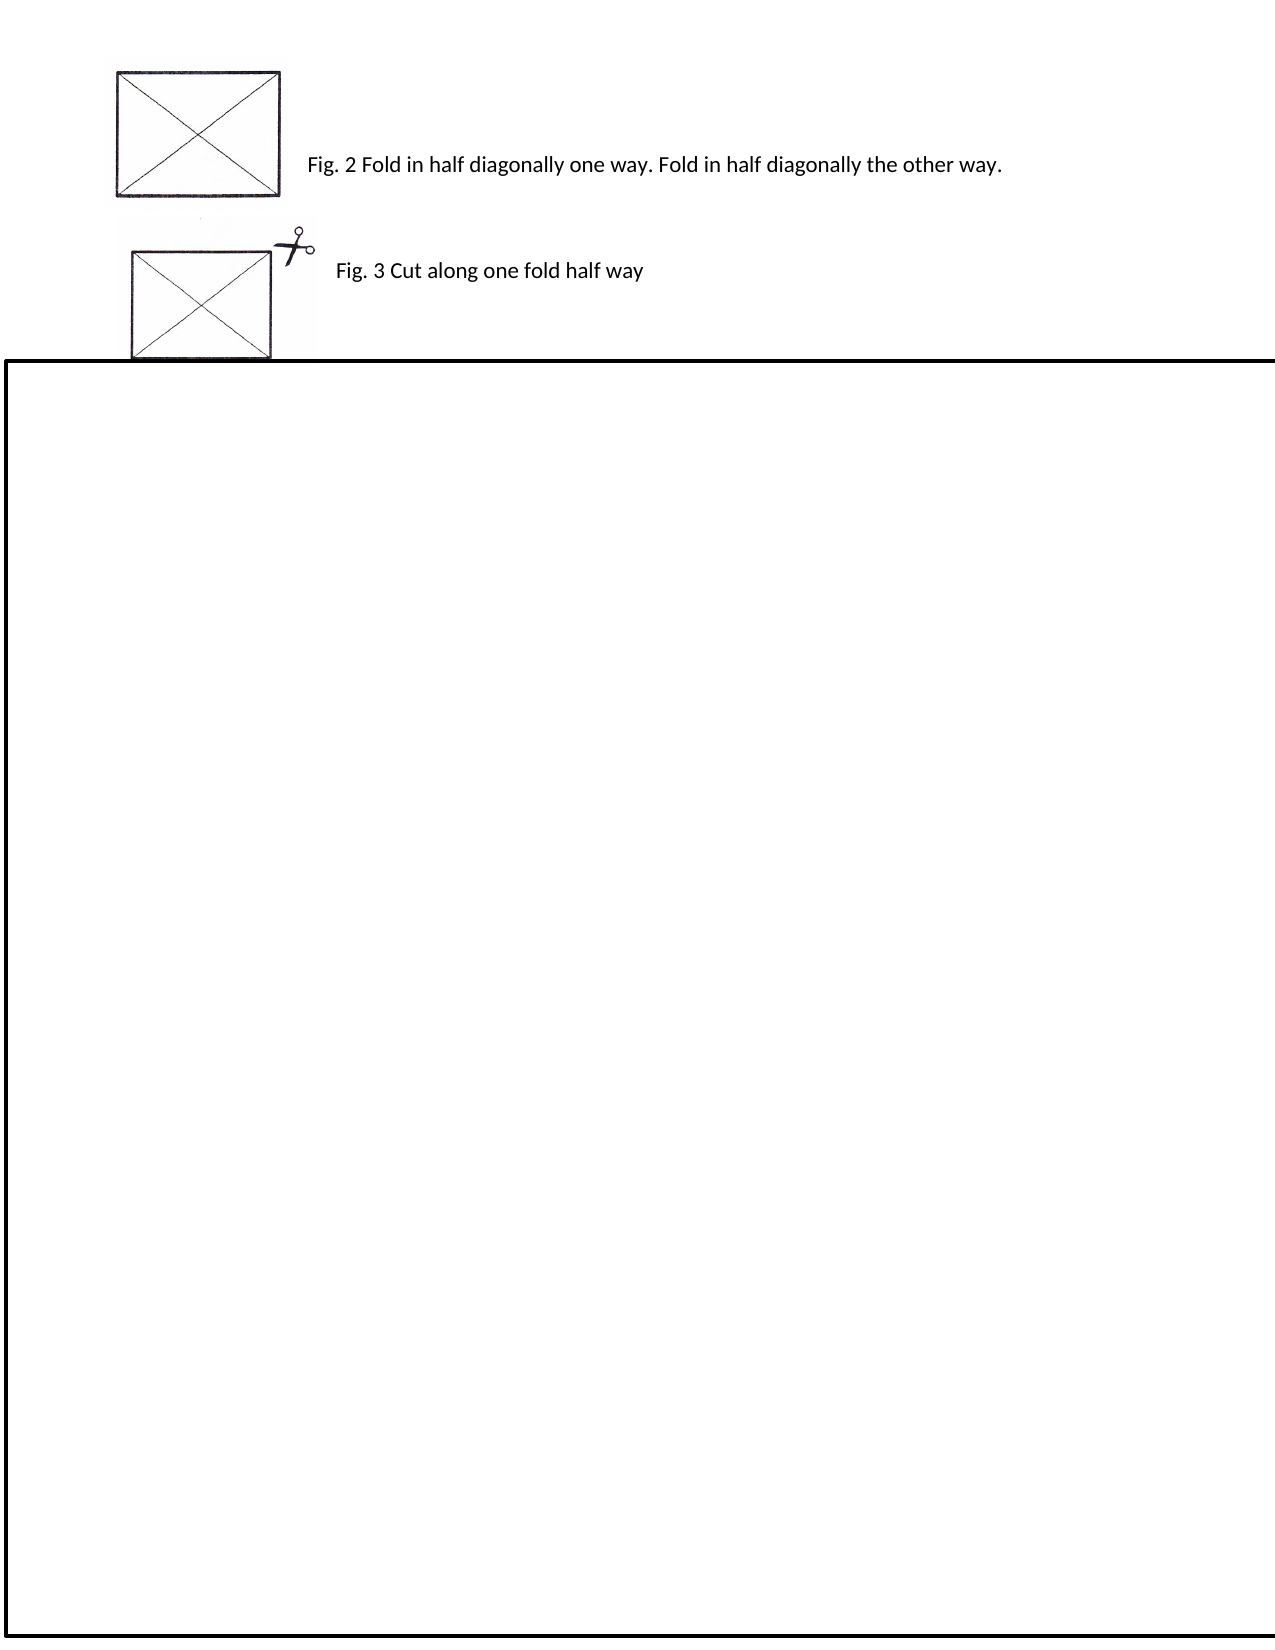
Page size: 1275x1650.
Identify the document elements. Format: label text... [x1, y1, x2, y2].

text Fig. 2 Fold in half diagonally one way. Fold in half diagonally the other way. [289, 150, 1125, 178]
text Fig. 3 Cut along one fold half way [317, 256, 1125, 284]
